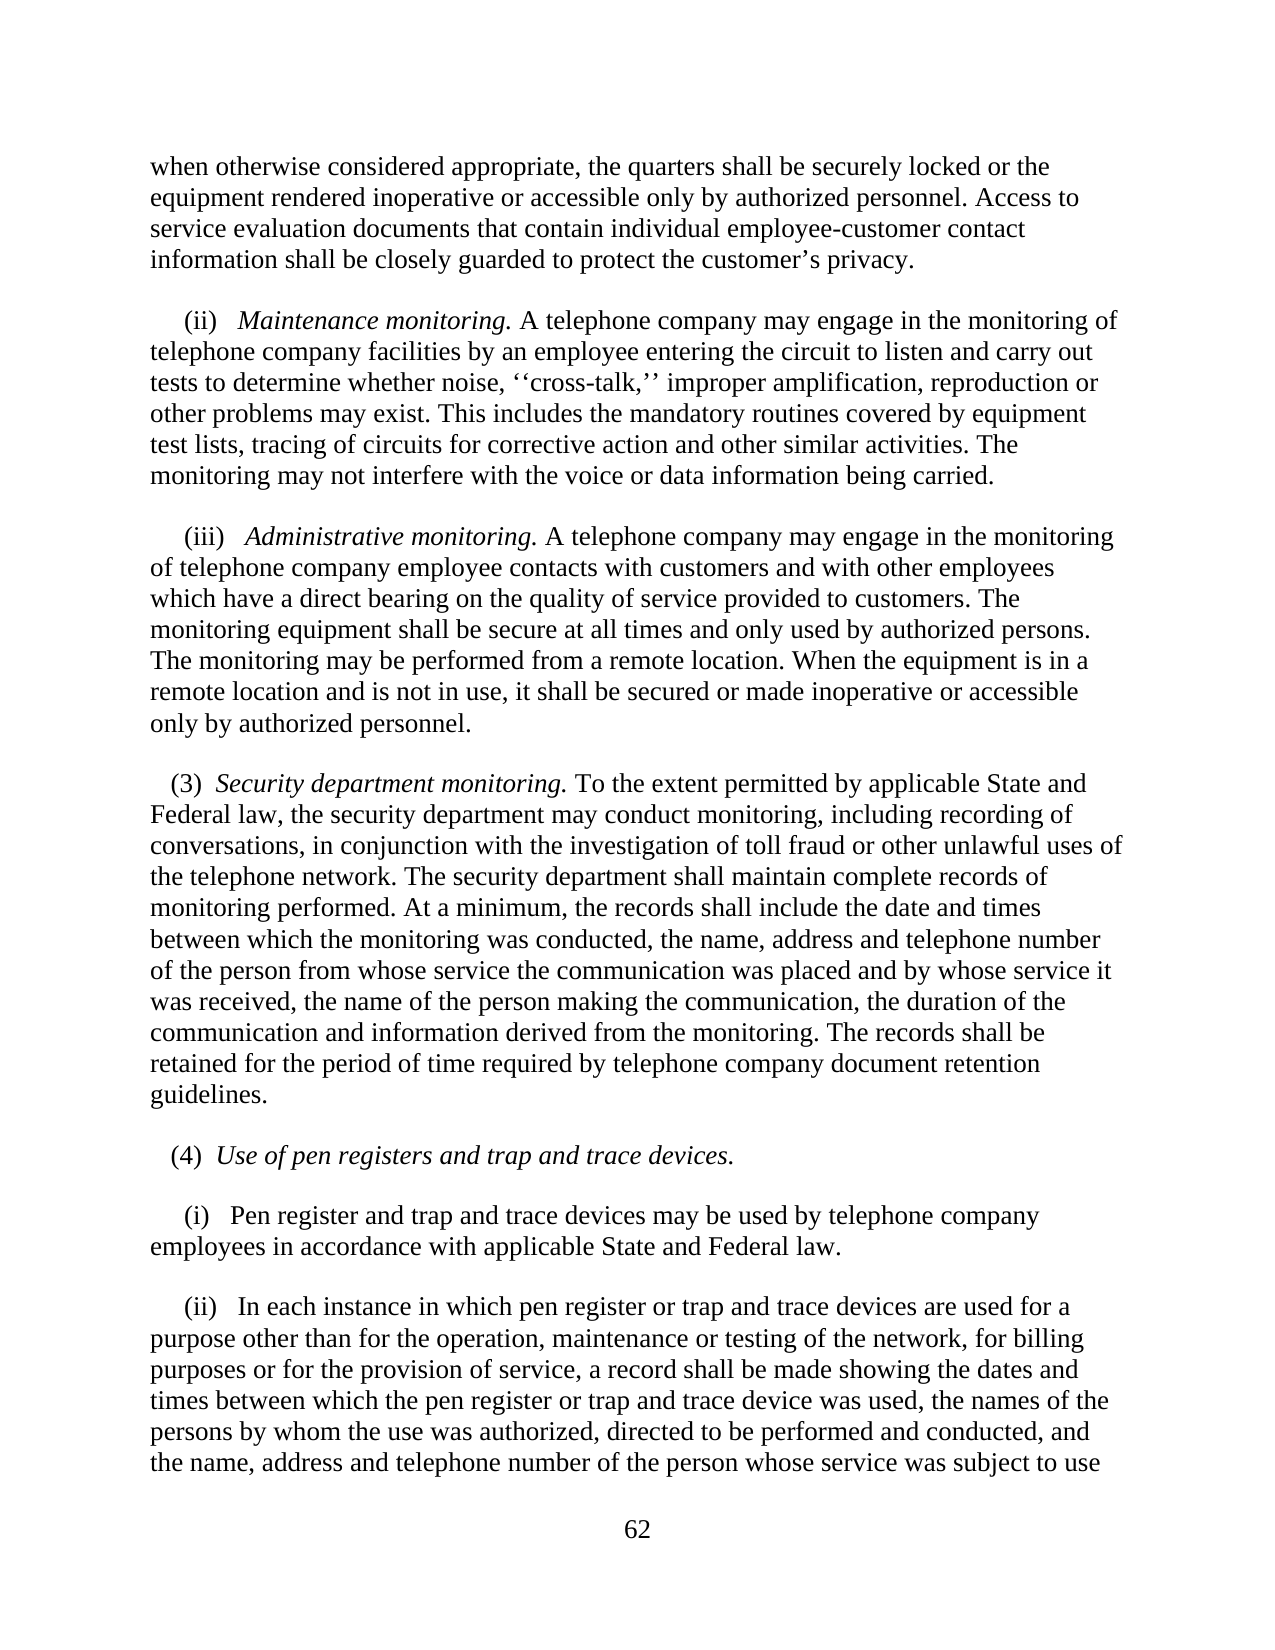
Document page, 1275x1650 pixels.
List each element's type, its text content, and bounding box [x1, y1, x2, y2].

text (4) Use of pen registers and trap and trace devices. [150, 1139, 1125, 1170]
text (i) Pen register and trap and trace devices may be used by telephone company employees in accordance with applicable State and Federal law. [150, 1199, 1125, 1261]
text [150, 1291, 1125, 1477]
text (ii) Maintenance monitoring. A telephone company may engage in the monitoring of telephone company facilities by an employee entering the circuit to listen and carry out tests to determine whether noise, ‘‘cross-talk,’’ improper amplification, reproduction or other problems may exist. This includes the mandatory routines covered by equipment test lists, tracing of circuits for corrective action and other similar activities. The monitoring may not interfere with the voice or data information being carried. [150, 304, 1125, 491]
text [150, 150, 1125, 274]
text (iii) Administrative monitoring. A telephone company may engage in the monitoring of telephone company employee contacts with customers and with other employees which have a direct bearing on the quality of service provided to customers. The monitoring equipment shall be secure at all times and only used by authorized persons. The monitoring may be performed from a remote location. When the equipment is in a remote location and is not in use, it shall be secured or made inoperative or accessible only by authorized personnel. [150, 520, 1125, 738]
text (3) Security department monitoring. To the extent permitted by applicable State and Federal law, the security department may conduct monitoring, including recording of conversations, in conjunction with the investigation of toll fraud or other unlawful uses of the telephone network. The security department shall maintain complete records of monitoring performed. At a minimum, the records shall include the date and times between which the monitoring was conducted, the name, address and telephone number of the person from whose service the communication was placed and by whose service it was received, the name of the person making the communication, the duration of the communication and information derived from the monitoring. The records shall be retained for the period of time required by telephone company document retention guidelines. [150, 767, 1125, 1109]
